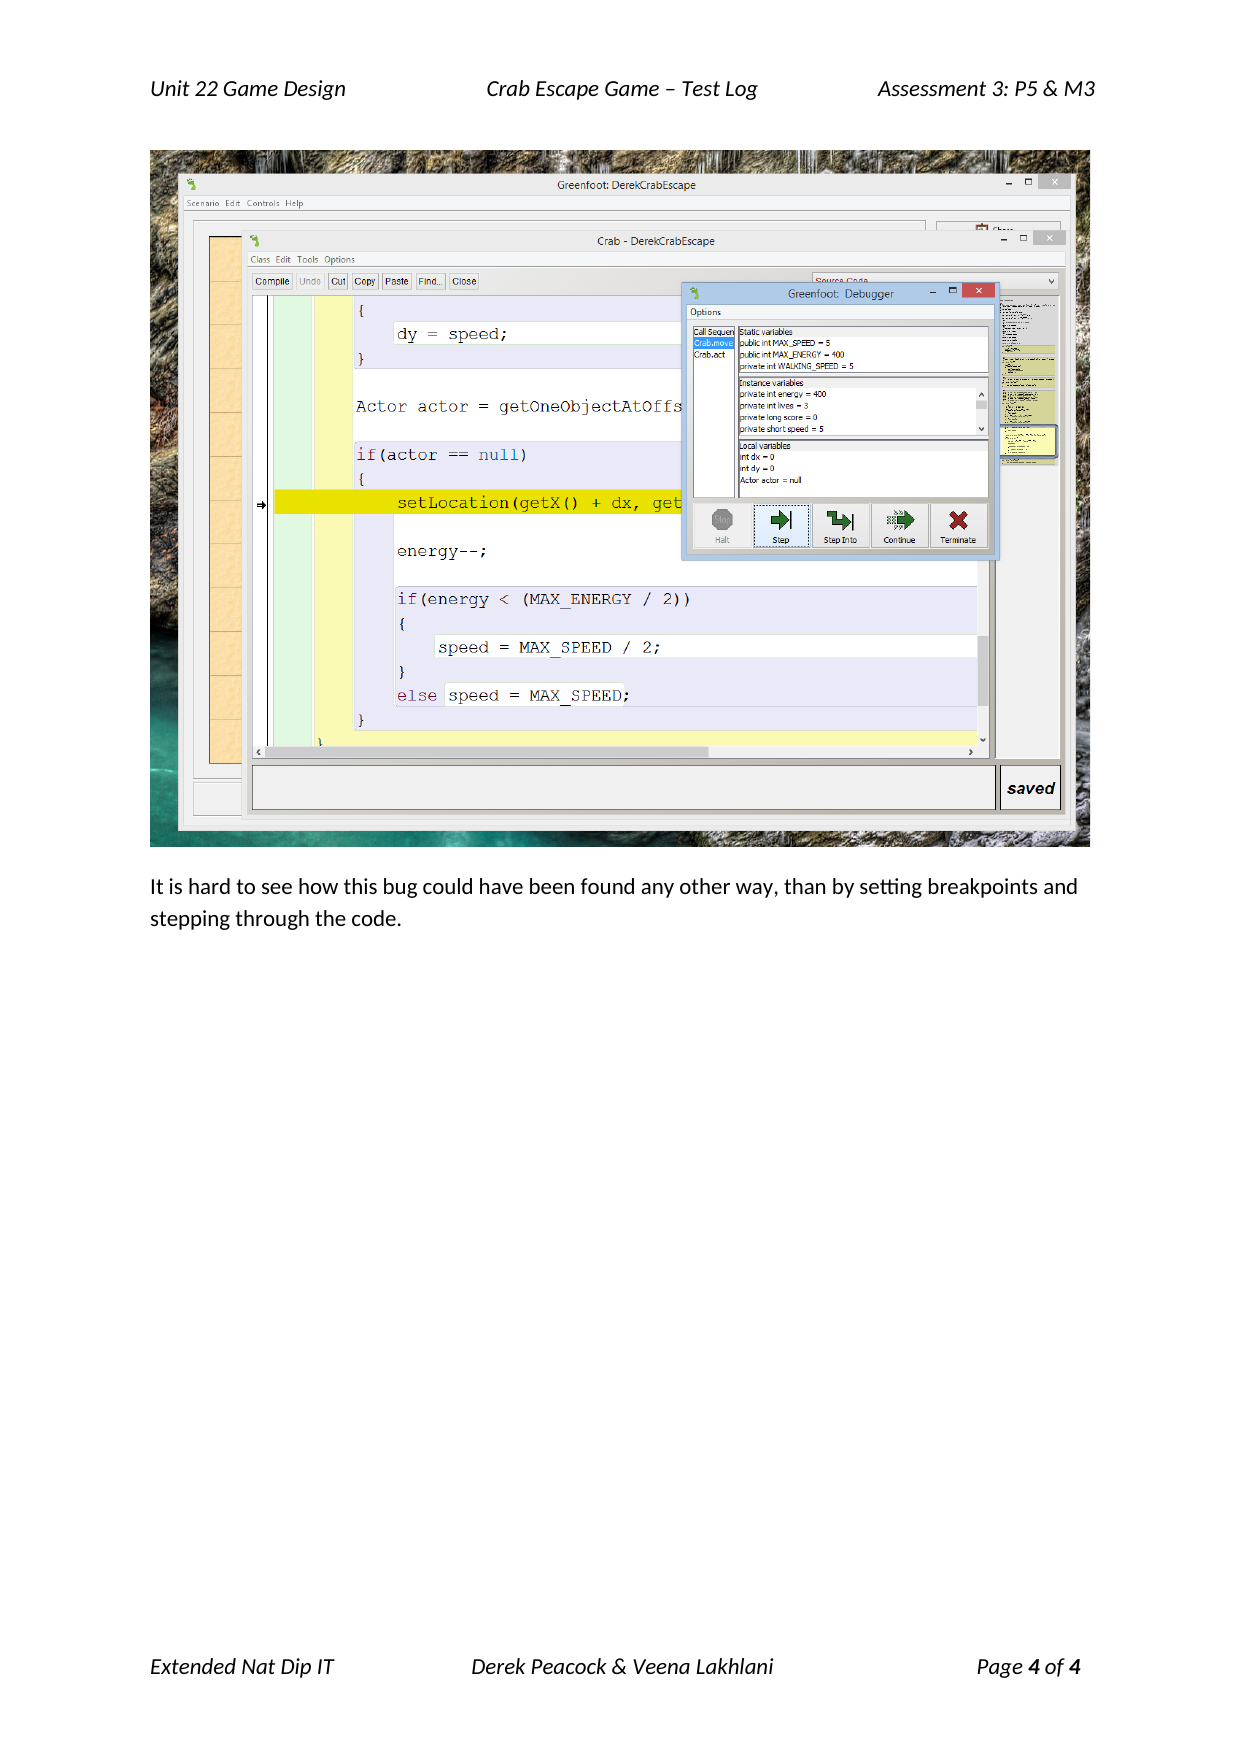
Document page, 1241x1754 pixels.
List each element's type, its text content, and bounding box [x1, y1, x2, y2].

text It is hard to see how this bug could have been found any other way, than by setting breakpoints and stepping through the code. [150, 872, 1090, 932]
picture [150, 150, 1091, 847]
